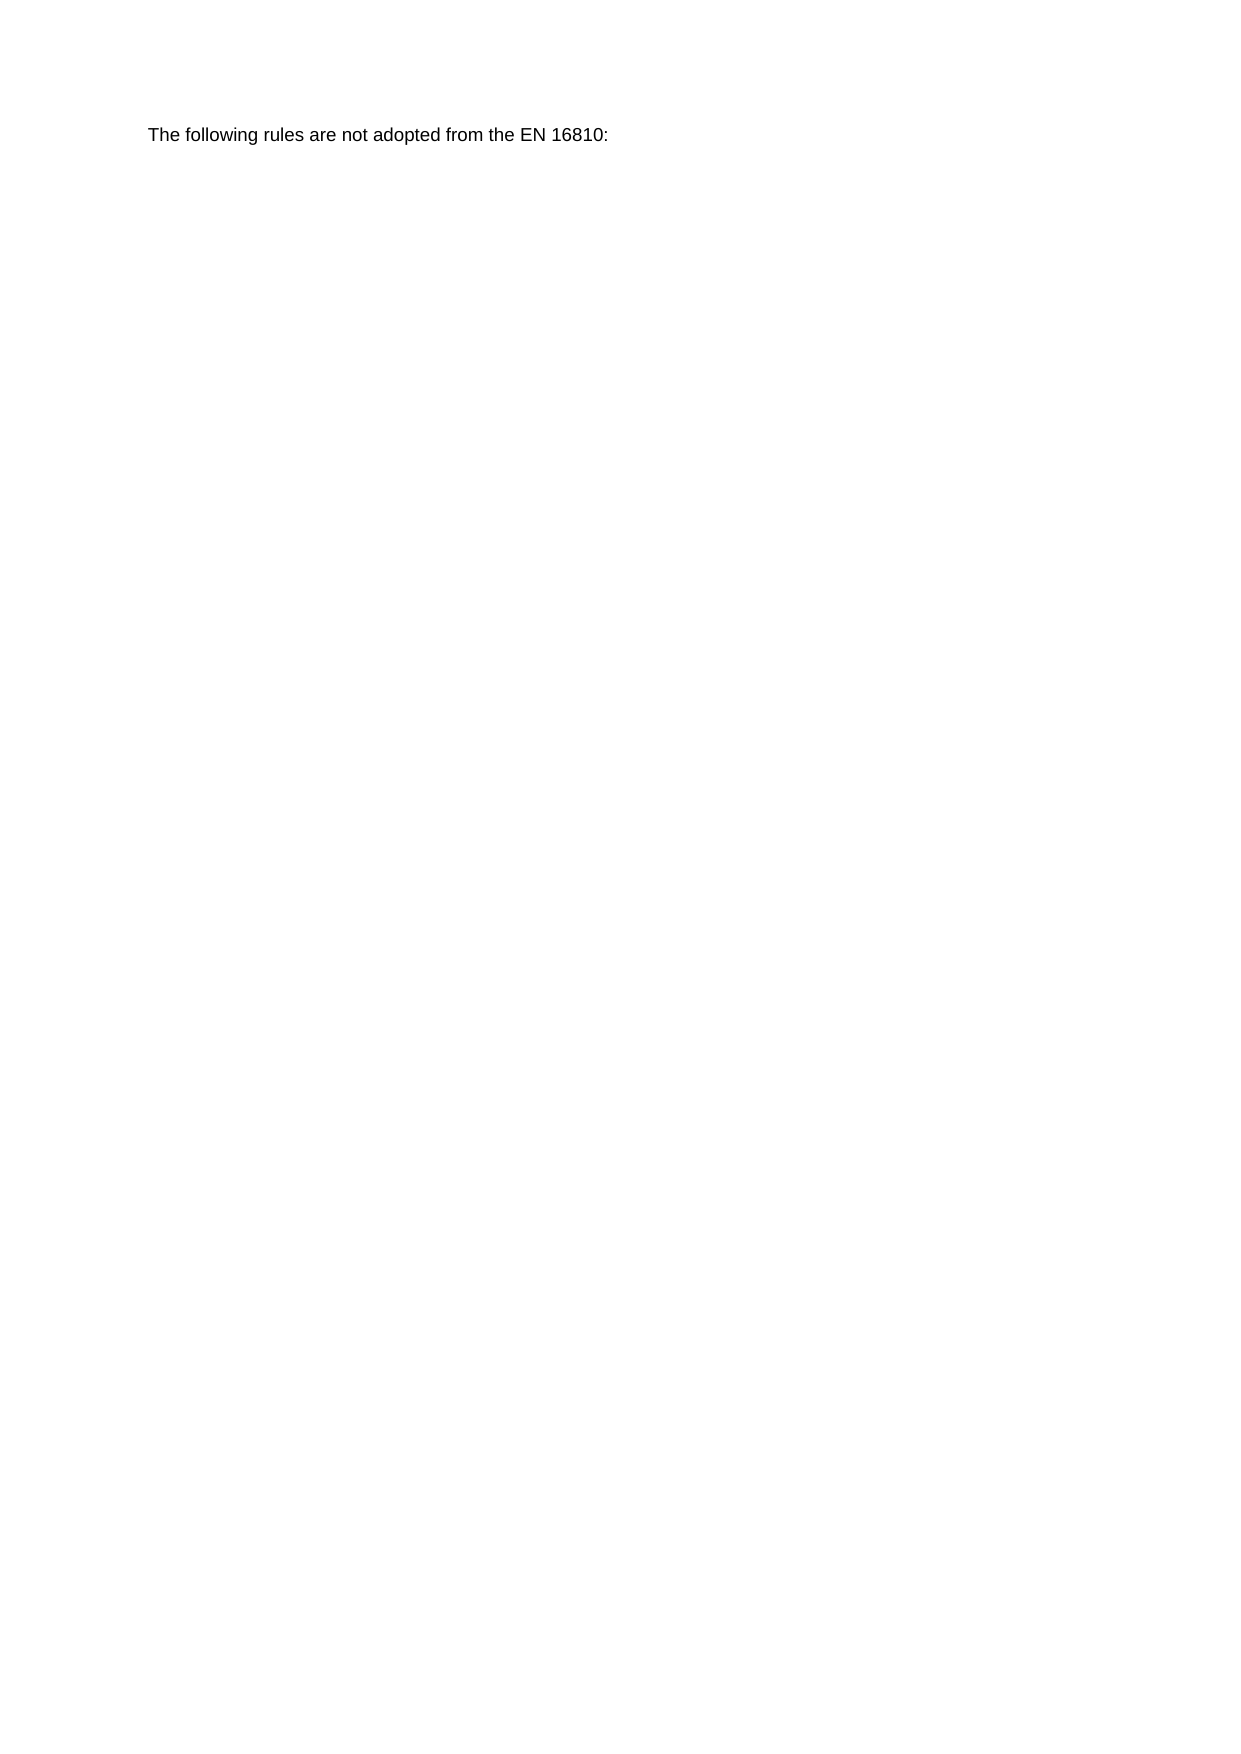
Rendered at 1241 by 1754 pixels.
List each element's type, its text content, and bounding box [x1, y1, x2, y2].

text The following rules are not adopted from the EN 16810: [148, 124, 608, 145]
